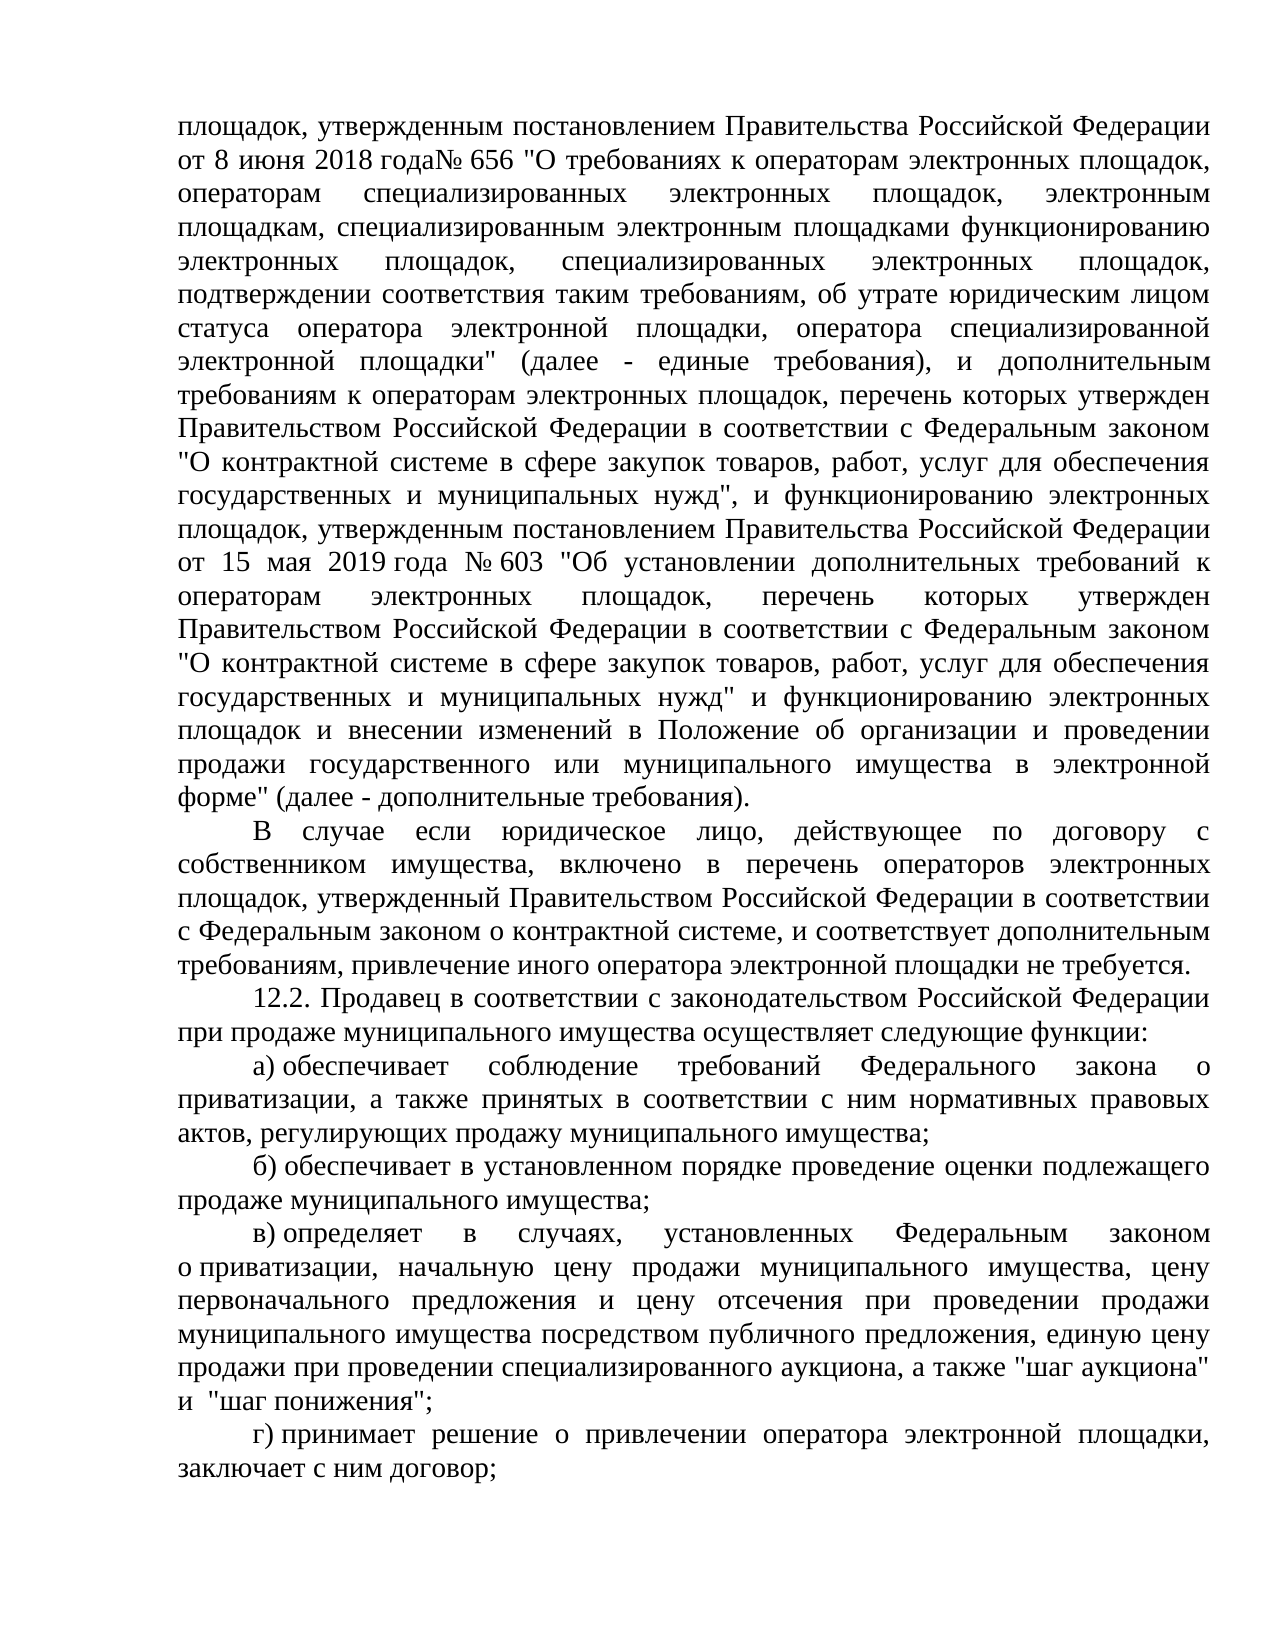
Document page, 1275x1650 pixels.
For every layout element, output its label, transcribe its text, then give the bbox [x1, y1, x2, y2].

text б) обеспечивает в установленном порядке проведение оценки подлежащего продаже муниципального имущества; [177, 1148, 1211, 1215]
text а) обеспечивает соблюдение требований Федерального закона о приватизации, а также принятых в соответствии с ним нормативных правовых актов, регулирующих продажу муниципального имущества; [177, 1048, 1211, 1148]
text 12.2. Продавец в соответствии с законодательством Российской Федерации при продаже муниципального имущества осуществляет следующие функции: [177, 981, 1211, 1048]
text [177, 108, 1211, 813]
text в) определяет в случаях, установленных Федеральным законом о приватизации, начальную цену продажи муниципального имущества, цену первоначального предложения и цену отсечения при проведении продажи муниципального имущества посредством публичного предложения, единую цену продажи при проведении специализированного аукциона, а также "шаг аукциона" и "шаг понижения"; [177, 1215, 1211, 1417]
text г) принимает решение о привлечении оператора электронной площадки, заключает с ним договор; [177, 1417, 1211, 1484]
text В случае если юридическое лицо, действующее по договору с собственником имущества, включено в перечень операторов электронных площадок, утвержденный Правительством Российской Федерации в соответствии с Федеральным законом о контрактной системе, и соответствует дополнительным требованиям, привлечение иного оператора электронной площадки не требуется. [177, 813, 1211, 981]
